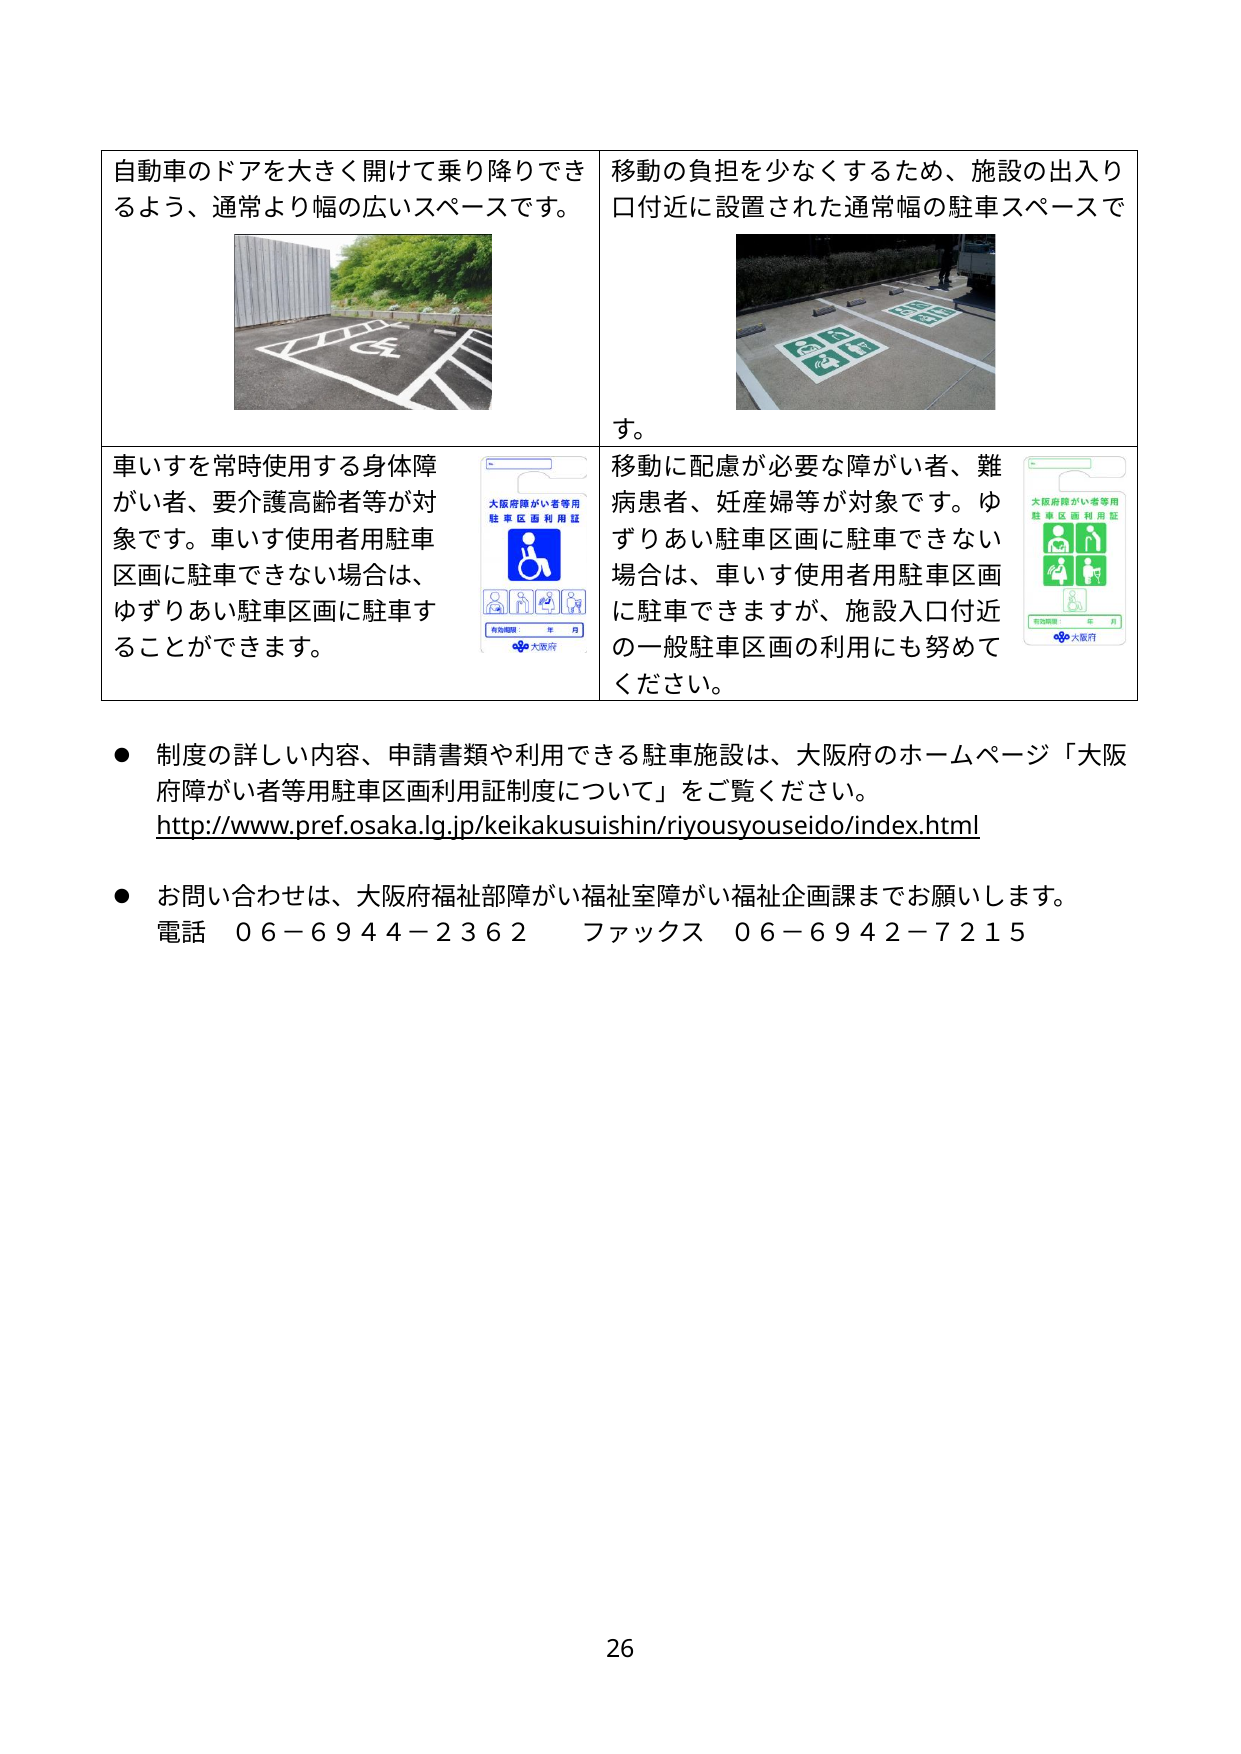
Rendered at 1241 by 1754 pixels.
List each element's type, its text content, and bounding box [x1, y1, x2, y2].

list 電話 ０６－６９４４－２３６２ ファックス ０６－６９４２－７２１５ [156, 912, 1128, 949]
table_cell 車いすを常時使用する身体障がい者、要介護高齢者等が対象です。車いす使用者用駐車区画に駐車できない場合は、ゆずりあい駐車区画に駐車することができます。 [102, 447, 599, 700]
table_cell 移動に配慮が必要な障がい者、難病患者、妊産婦等が対象です。ゆずりあい駐車区画に駐車できない場合は、車いす使用者用駐車区画に駐車できますが、施設入口付近の一般駐車区画の利用にも努めてください。 [600, 447, 1137, 700]
list http://www.pref.osaka.lg.jp/keikakusuishin/riyousyouseido/index.html [156, 808, 1128, 842]
picture [478, 456, 587, 653]
table_cell 自動車のドアを大きく開けて乗り降りできるよう、通常より幅の広いスペースです。 [102, 151, 599, 446]
picture [736, 234, 996, 410]
picture [1021, 456, 1128, 646]
list 制度の詳しい内容、申請書類や利用できる駐車施設は、大阪府のホームページ「大阪府障がい者等用駐車区画利用証制度について」をご覧ください。 [112, 736, 1128, 808]
list お問い合わせは、大阪府福祉部障がい福祉室障がい福祉企画課までお願いします。 [112, 876, 1128, 912]
table_cell 移動の負担を少なくするため、施設の出入り口付近に設置された通常幅の駐車スペースです。 [600, 151, 1137, 446]
